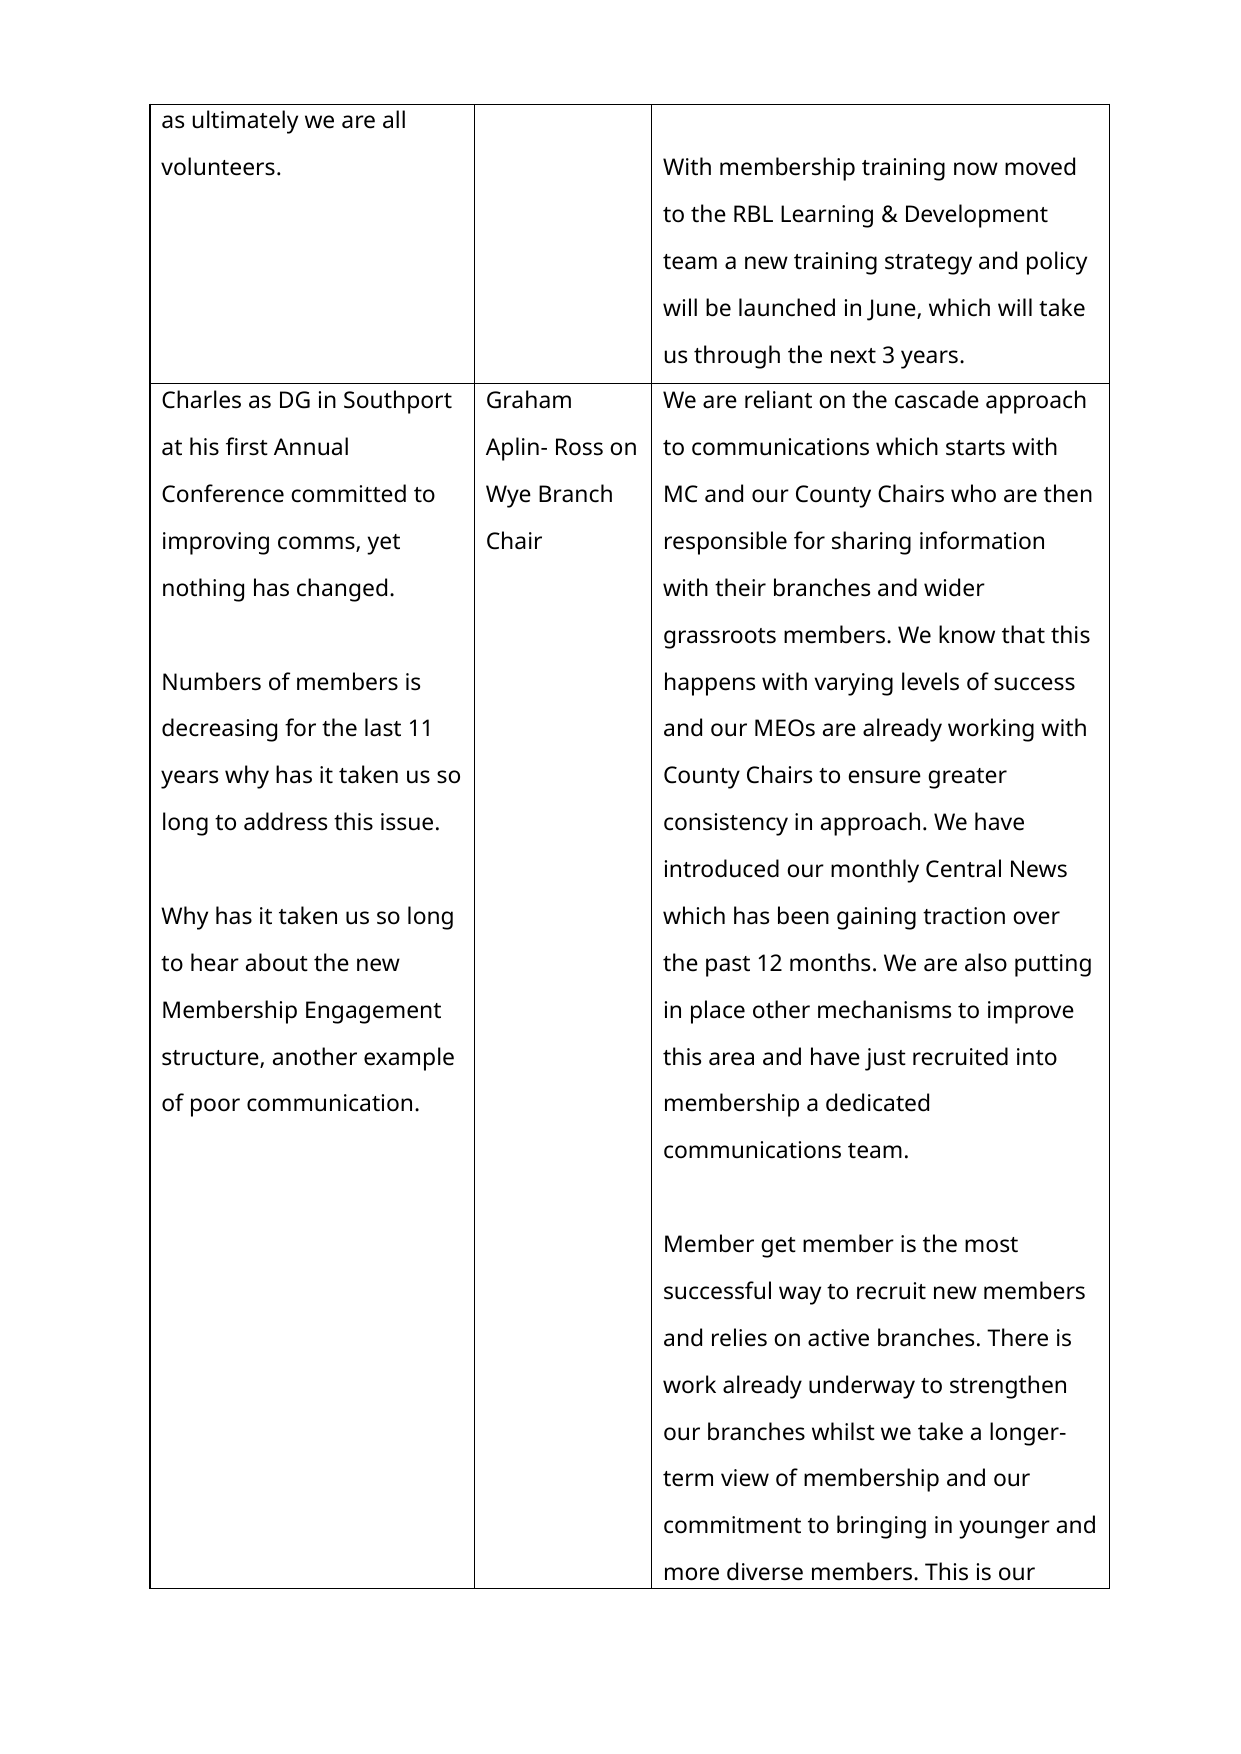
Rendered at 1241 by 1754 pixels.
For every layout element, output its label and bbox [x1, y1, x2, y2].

table_cell [151, 384, 474, 1587]
table_cell [151, 105, 474, 383]
table_cell [652, 105, 1109, 383]
table_cell [652, 384, 1109, 1587]
table_cell [475, 105, 651, 383]
table_cell [475, 384, 651, 1587]
